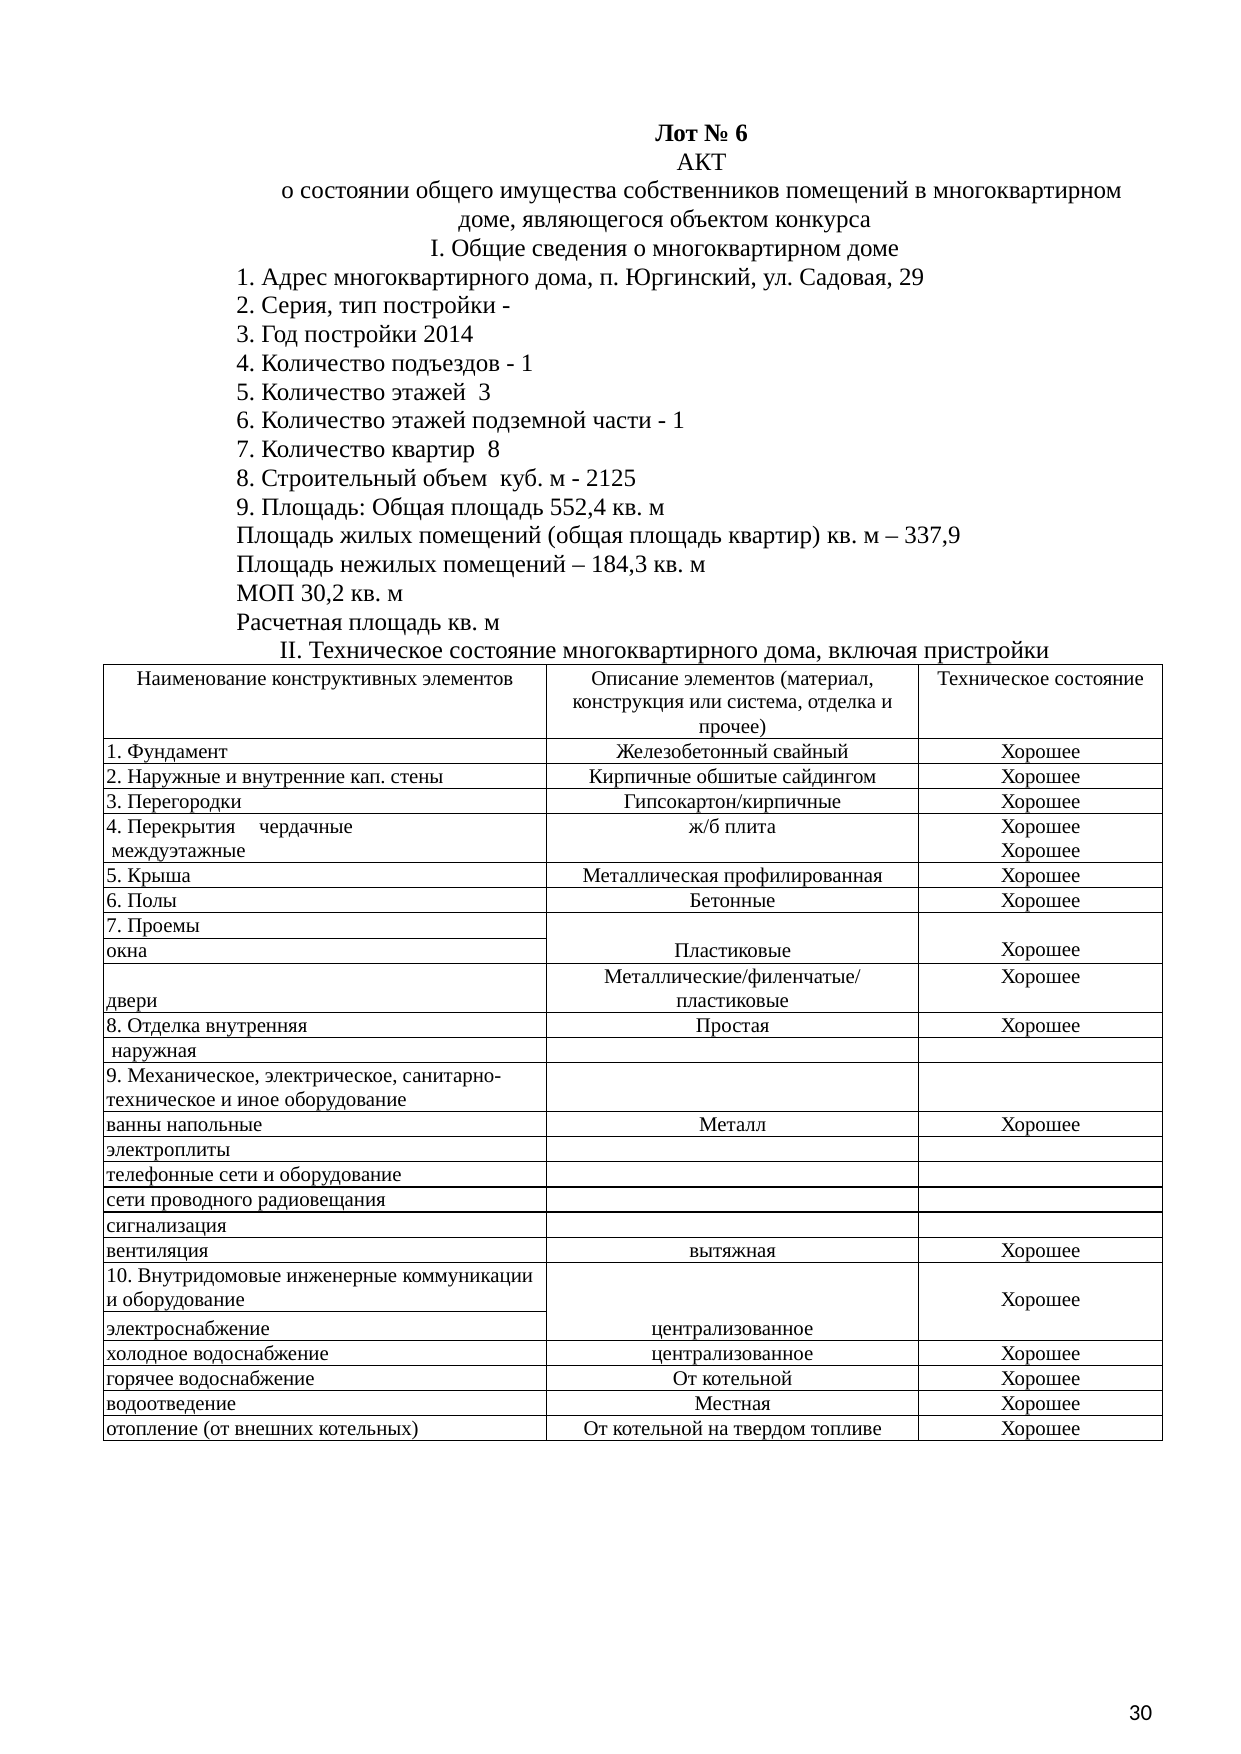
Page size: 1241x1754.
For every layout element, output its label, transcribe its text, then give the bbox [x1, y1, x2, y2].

table_cell [919, 1137, 1162, 1161]
table_cell Металлические/филенчатые/пластиковые [547, 964, 918, 1012]
table_cell Хорошее [919, 1238, 1162, 1262]
text 5. Количество этажей 3 [177, 377, 1152, 406]
table_cell Местная [547, 1391, 918, 1415]
table_cell холодное водоснабжение [104, 1341, 546, 1364]
table_cell От котельной на твердом топливе [547, 1416, 918, 1440]
table_cell централизованное [547, 1341, 918, 1364]
table_cell двери [104, 964, 546, 1012]
text I. Общие сведения о многоквартирном доме [177, 233, 1152, 262]
table_cell сети проводного радиовещания [104, 1188, 546, 1211]
table_cell [547, 1063, 918, 1111]
table_header Описание элементов (материал, конструкция или система, отделка и прочее) [547, 665, 918, 738]
table_cell От котельной [547, 1366, 918, 1390]
text 4. Количество подъездов - 1 [177, 348, 1152, 377]
text МОП 30,2 кв. м [177, 578, 1152, 607]
table_cell Хорошее [919, 1416, 1162, 1440]
table_cell [919, 1188, 1162, 1211]
table_cell Хорошее Хорошее [919, 814, 1162, 862]
table_cell Хорошее [919, 1013, 1162, 1037]
table_cell телефонные сети и оборудование [104, 1162, 546, 1186]
text II. Техническое состояние многоквартирного дома, включая пристройки [177, 636, 1152, 664]
table_cell Хорошее [919, 1263, 1162, 1339]
table_cell Хорошее [919, 1341, 1162, 1364]
table_cell [919, 1213, 1162, 1237]
table_cell Гипсокартон/кирпичные [547, 789, 918, 813]
table_cell Кирпичные обшитые сайдингом [547, 764, 918, 788]
table_cell [547, 1188, 918, 1211]
table_cell 6. Полы [104, 888, 546, 912]
table_cell 8. Отделка внутренняя [104, 1013, 546, 1037]
table_cell [547, 1137, 918, 1161]
table_cell вытяжная [547, 1238, 918, 1262]
table_cell [919, 1038, 1162, 1062]
text 7. Количество квартир 8 [177, 434, 1152, 463]
table_cell Хорошее [919, 1391, 1162, 1415]
table_cell Хорошее [919, 888, 1162, 912]
table_cell [919, 1162, 1162, 1186]
table_cell Металлическая профилированная [547, 863, 918, 887]
table_cell 5. Крыша [104, 863, 546, 887]
table_cell [547, 1213, 918, 1237]
table_cell Хорошее [919, 1366, 1162, 1390]
text 9. Площадь: Общая площадь 552,4 кв. м [177, 492, 1152, 521]
table_cell отопление (от внешних котельных) [104, 1416, 546, 1440]
table_cell [547, 1038, 918, 1062]
table_cell междуэтажные [104, 838, 546, 862]
table_cell электроплиты [104, 1137, 546, 1161]
text о состоянии общего имущества собственников помещений в многоквартирном доме, являющегося объектом конкурса [177, 176, 1152, 233]
text 8. Строительный объем куб. м - 2125 [177, 463, 1152, 492]
table_cell Хорошее [919, 964, 1162, 1012]
table_cell централизованное [547, 1263, 918, 1339]
table_cell вентиляция [104, 1238, 546, 1262]
table_cell Простая [547, 1013, 918, 1037]
text 6. Количество этажей подземной части - 1 [177, 406, 1152, 434]
text Площадь жилых помещений (общая площадь квартир) кв. м – 337,9 [177, 521, 1152, 549]
table_cell Хорошее [919, 764, 1162, 788]
text АКТ [177, 147, 1152, 176]
table_cell Хорошее [919, 913, 1162, 962]
text Площадь нежилых помещений – 184,3 кв. м [177, 549, 1152, 578]
table_cell электроснабжение [104, 1312, 546, 1339]
table_cell 9. Механическое, электрическое, санитарно-техническое и иное оборудование [104, 1063, 546, 1111]
text 1. Адрес многоквартирного дома, п. Юргинский, ул. Садовая, 29 [177, 262, 1152, 291]
text Расчетная площадь кв. м [177, 607, 1152, 636]
table_cell 3. Перегородки [104, 789, 546, 813]
table_cell 10. Внутридомовые инженерные коммуникации и оборудование [104, 1263, 546, 1311]
table_cell наружная [104, 1038, 546, 1062]
table_cell Пластиковые [547, 913, 918, 962]
table_cell Железобетонный свайный [547, 739, 918, 763]
table_cell Металл [547, 1112, 918, 1136]
table_header Наименование конструктивных элементов [104, 665, 546, 738]
table_cell горячее водоснабжение [104, 1366, 546, 1390]
table_cell Хорошее [919, 863, 1162, 887]
table_cell ванны напольные [104, 1112, 546, 1136]
table_cell Хорошее [919, 789, 1162, 813]
table_cell окна [104, 939, 546, 962]
table_cell водоотведение [104, 1391, 546, 1415]
table_cell 1. Фундамент [104, 739, 546, 763]
table_cell Хорошее [919, 739, 1162, 763]
table_cell 7. Проемы [104, 913, 546, 937]
table_cell Бетонные [547, 888, 918, 912]
table_cell сигнализация [104, 1213, 546, 1237]
table_cell 4. Перекрытия чердачные [104, 814, 546, 838]
table_cell Хорошее [919, 1112, 1162, 1136]
table_cell ж/б плита [547, 814, 918, 862]
table_cell [919, 1063, 1162, 1111]
text 2. Серия, тип постройки - [177, 291, 1152, 319]
table_cell 2. Наружные и внутренние кап. стены [104, 764, 546, 788]
text Лот № 6 [177, 118, 1152, 147]
table_header Техническое состояние [919, 665, 1162, 738]
text 3. Год постройки 2014 [177, 319, 1152, 348]
table_cell [547, 1162, 918, 1186]
